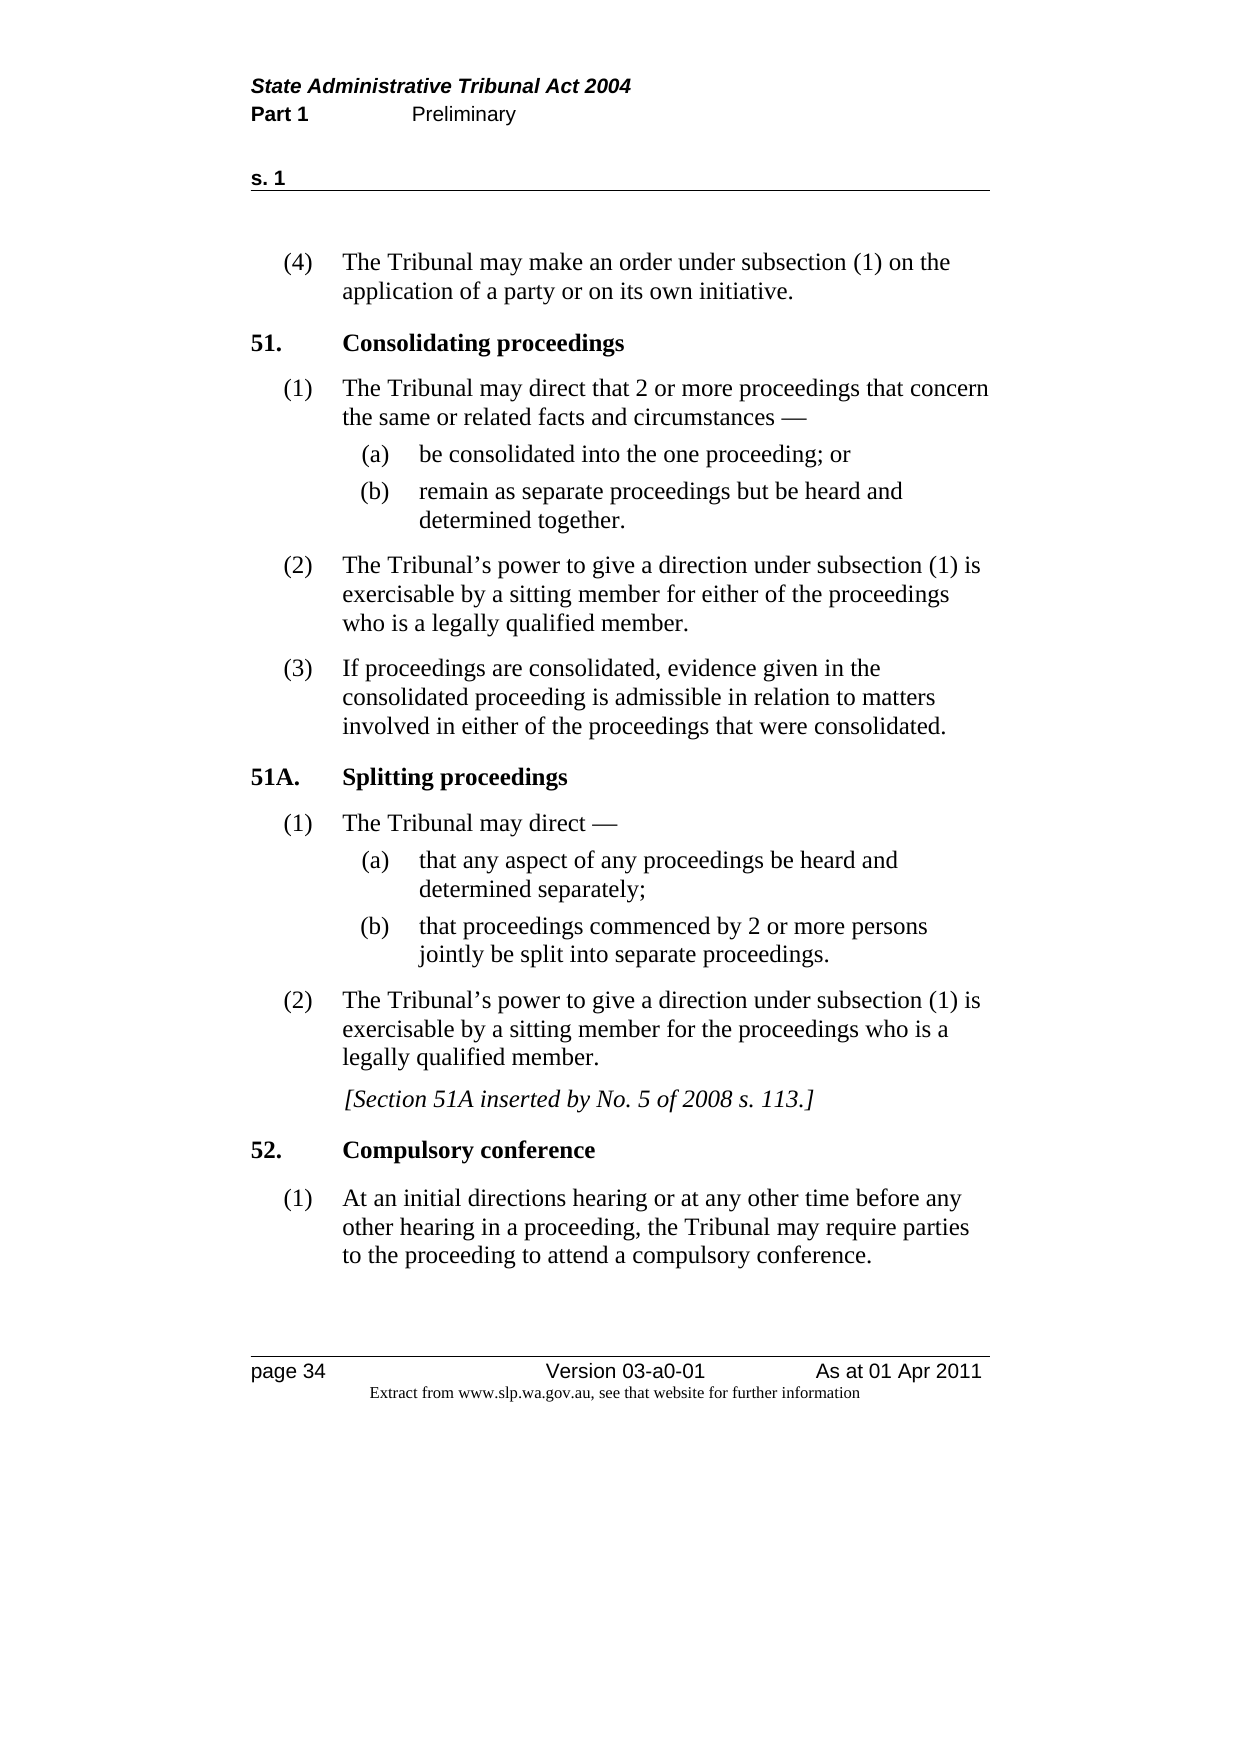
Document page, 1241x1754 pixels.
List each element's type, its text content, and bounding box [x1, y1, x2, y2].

text (2) The Tribunal’s power to give a direction under subsection (1) is exercisable by a sitting member for the proceedings who is a legally qualified member. [251, 985, 990, 1071]
subtitle 51A. Splitting proceedings [251, 762, 990, 791]
subtitle 52. Compulsory conference [251, 1135, 990, 1164]
text (4) The Tribunal may make an order under subsection (1) on the application of a party or on its own initiative. [251, 247, 990, 305]
text (a) that any aspect of any proceedings be heard and determined separately; [251, 845, 990, 902]
text (a) be consolidated into the one proceeding; or [251, 439, 990, 468]
subtitle 51. Consolidating proceedings [251, 328, 990, 357]
text [Section 51A inserted by No. 5 of 2008 s. 113.] [251, 1084, 990, 1112]
text (1) The Tribunal may direct that 2 or more proceedings that concern the same or related facts and circumstances — [251, 373, 990, 431]
text (b) remain as separate proceedings but be heard and determined together. [251, 476, 990, 534]
text (2) The Tribunal’s power to give a direction under subsection (1) is exercisable by a sitting member for either of the proceedings who is a legally qualified member. [251, 550, 990, 637]
text (1) The Tribunal may direct — [251, 808, 990, 837]
text (3) If proceedings are consolidated, evidence given in the consolidated proceeding is admissible in relation to matters involved in either of the proceedings that were consolidated. [251, 653, 990, 739]
text (1) At an initial directions hearing or at any other time before any other hearing in a proceeding, the Tribunal may require parties to the proceeding to attend a compulsory conference. [251, 1183, 990, 1269]
text (b) that proceedings commenced by 2 or more persons jointly be split into separate proceedings. [251, 911, 990, 968]
